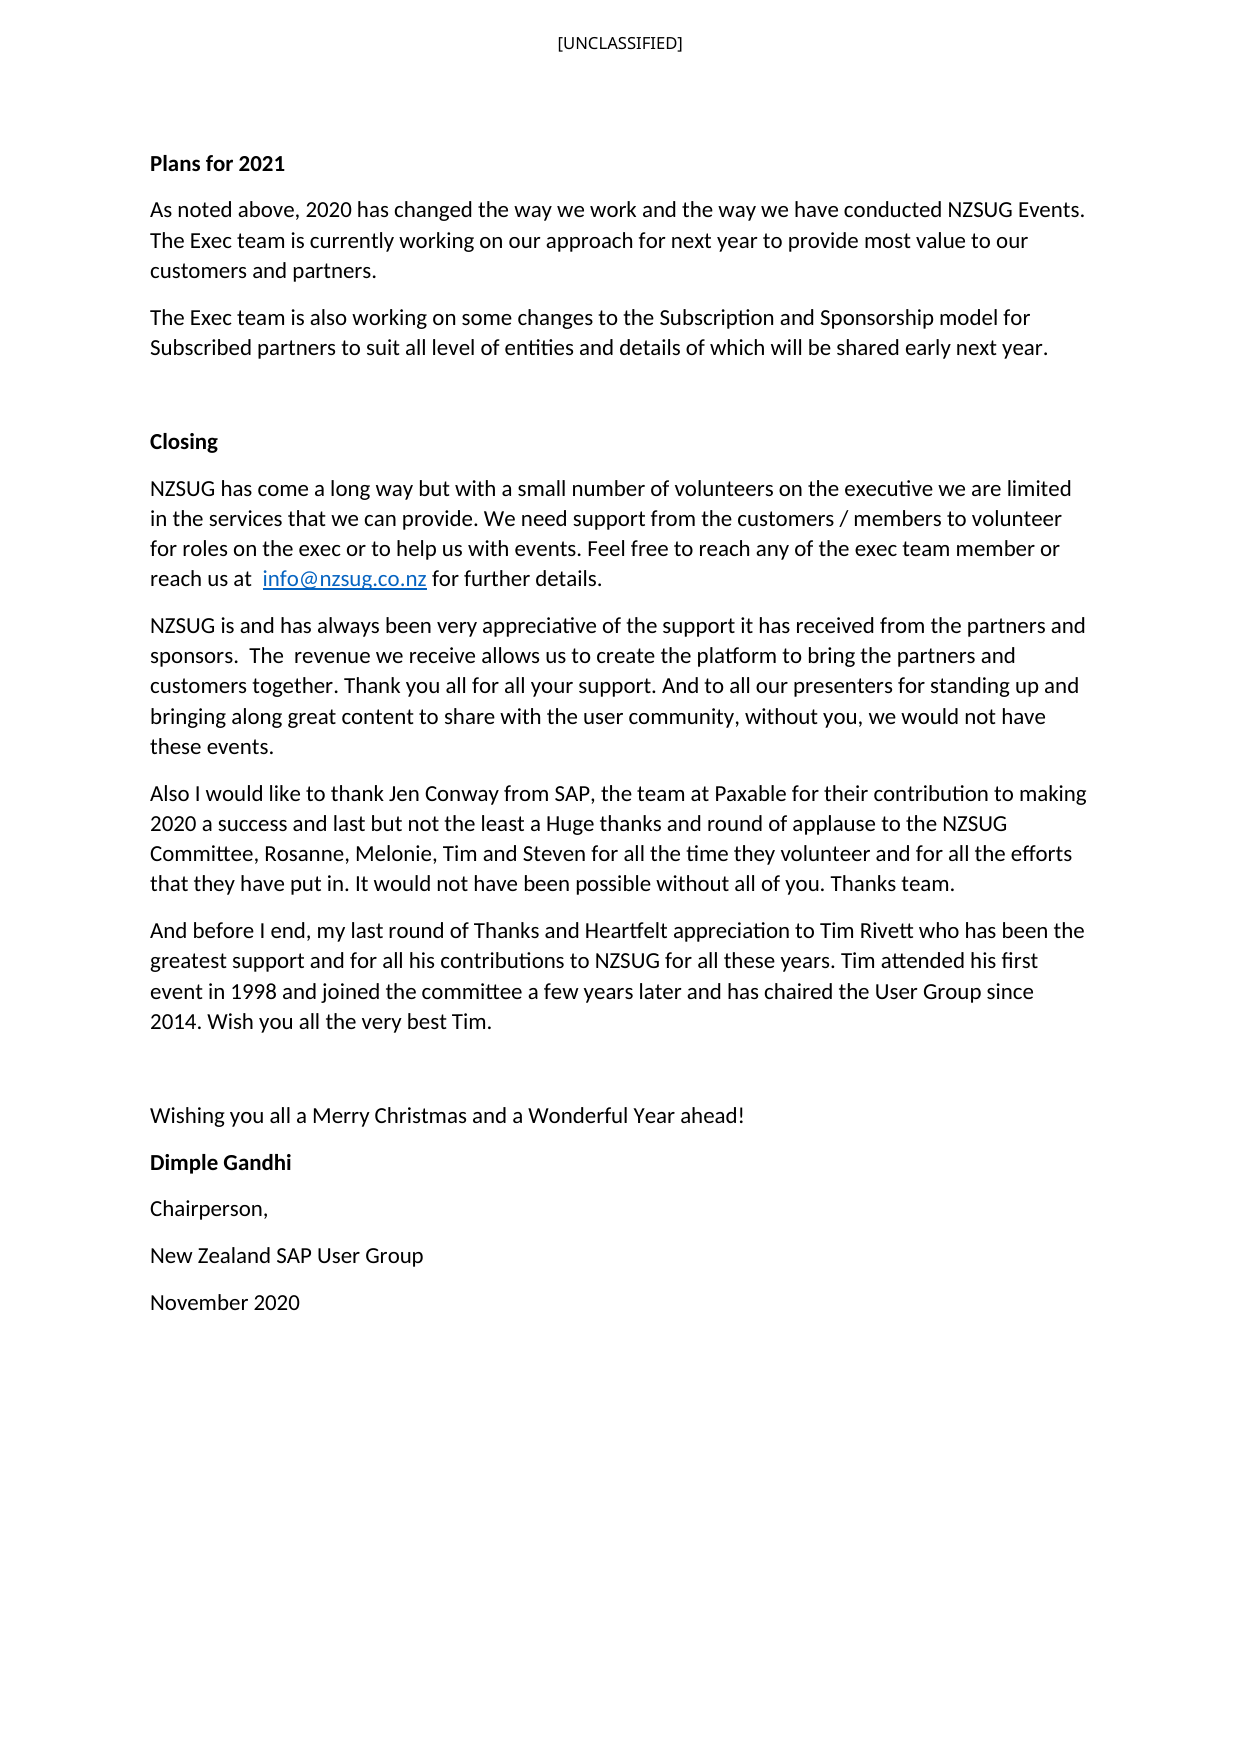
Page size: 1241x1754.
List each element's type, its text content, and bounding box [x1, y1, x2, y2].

text Chairperson, [150, 1194, 1090, 1222]
text Plans for 2021 [150, 149, 1090, 177]
text Also I would like to thank Jen Conway from SAP, the team at Paxable for their contribution to making 2020 a success and last but not the least a Huge thanks and round of applause to the NZSUG Committee, Rosanne, Melonie, Tim and Steven for all the time they volunteer and for all the efforts that they have put in. It would not have been possible without all of you. Thanks team. [150, 779, 1090, 897]
text As noted above, 2020 has changed the way we work and the way we have conducted NZSUG Events. The Exec team is currently working on our approach for next year to provide most value to our customers and partners. [150, 196, 1090, 284]
text The Exec team is also working on some changes to the Subscription and Sponsorship model for Subscribed partners to suit all level of entities and details of which will be shared early next year. [150, 303, 1090, 361]
text Dimple Gandhi [150, 1148, 1090, 1176]
text Closing [150, 427, 1090, 455]
text NZSUG has come a long way but with a small number of volunteers on the executive we are limited in the services that we can provide. We need support from the customers / members to volunteer for roles on the exec or to help us with events. Feel free to reach any of the exec team member or reach us at info@nzsug.co.nz for further details. [150, 474, 1090, 592]
text Wishing you all a Merry Christmas and a Wonderful Year ahead! [150, 1101, 1090, 1129]
text And before I end, my last round of Thanks and Heartfelt appreciation to Tim Rivett who has been the greatest support and for all his contributions to NZSUG for all these years. Tim attended his first event in 1998 and joined the committee a few years later and has chaired the User Group since 2014. Wish you all the very best Tim. [150, 916, 1090, 1035]
text NZSUG is and has always been very appreciative of the support it has received from the partners and sponsors. The revenue we receive allows us to create the platform to bring the partners and customers together. Thank you all for all your support. And to all our presenters for standing up and bringing along great content to share with the user community, without you, we would not have these events. [150, 611, 1090, 760]
text New Zealand SAP User Group [150, 1241, 1090, 1269]
text November 2020 [150, 1288, 1090, 1316]
